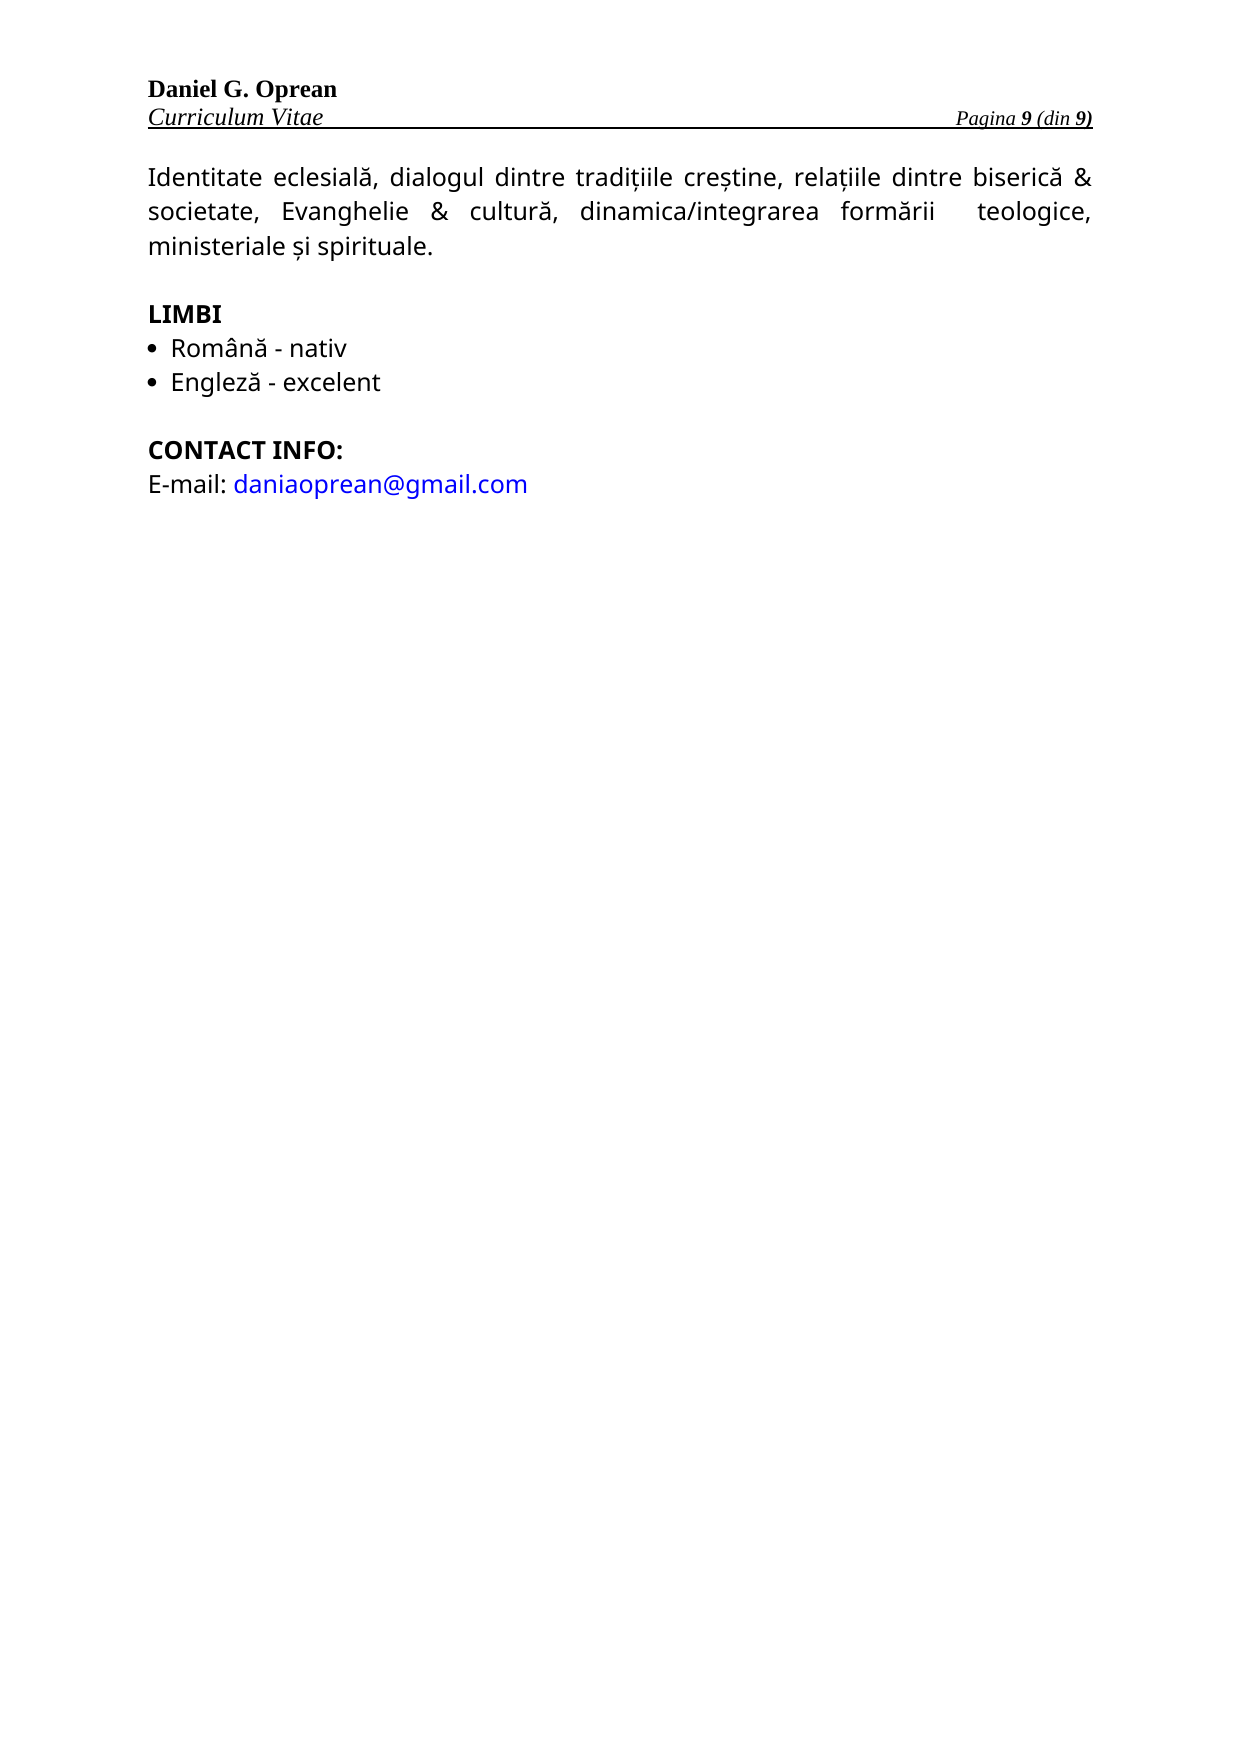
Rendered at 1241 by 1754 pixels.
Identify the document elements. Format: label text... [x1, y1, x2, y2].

text Engleză - excelent [148, 364, 1093, 398]
text CONTACT INFO: [148, 432, 1093, 467]
text Identitate eclesială, dialogul dintre tradițiile creștine, relațiile dintre biserică & societate, Evanghelie & cultură, dinamica/integrarea formării teologice, ministeriale și spirituale. [148, 160, 1093, 262]
text E-mail: daniaoprean@gmail.com [148, 467, 1093, 501]
text Română - nativ [148, 330, 1093, 364]
text LIMBI [148, 296, 1093, 330]
